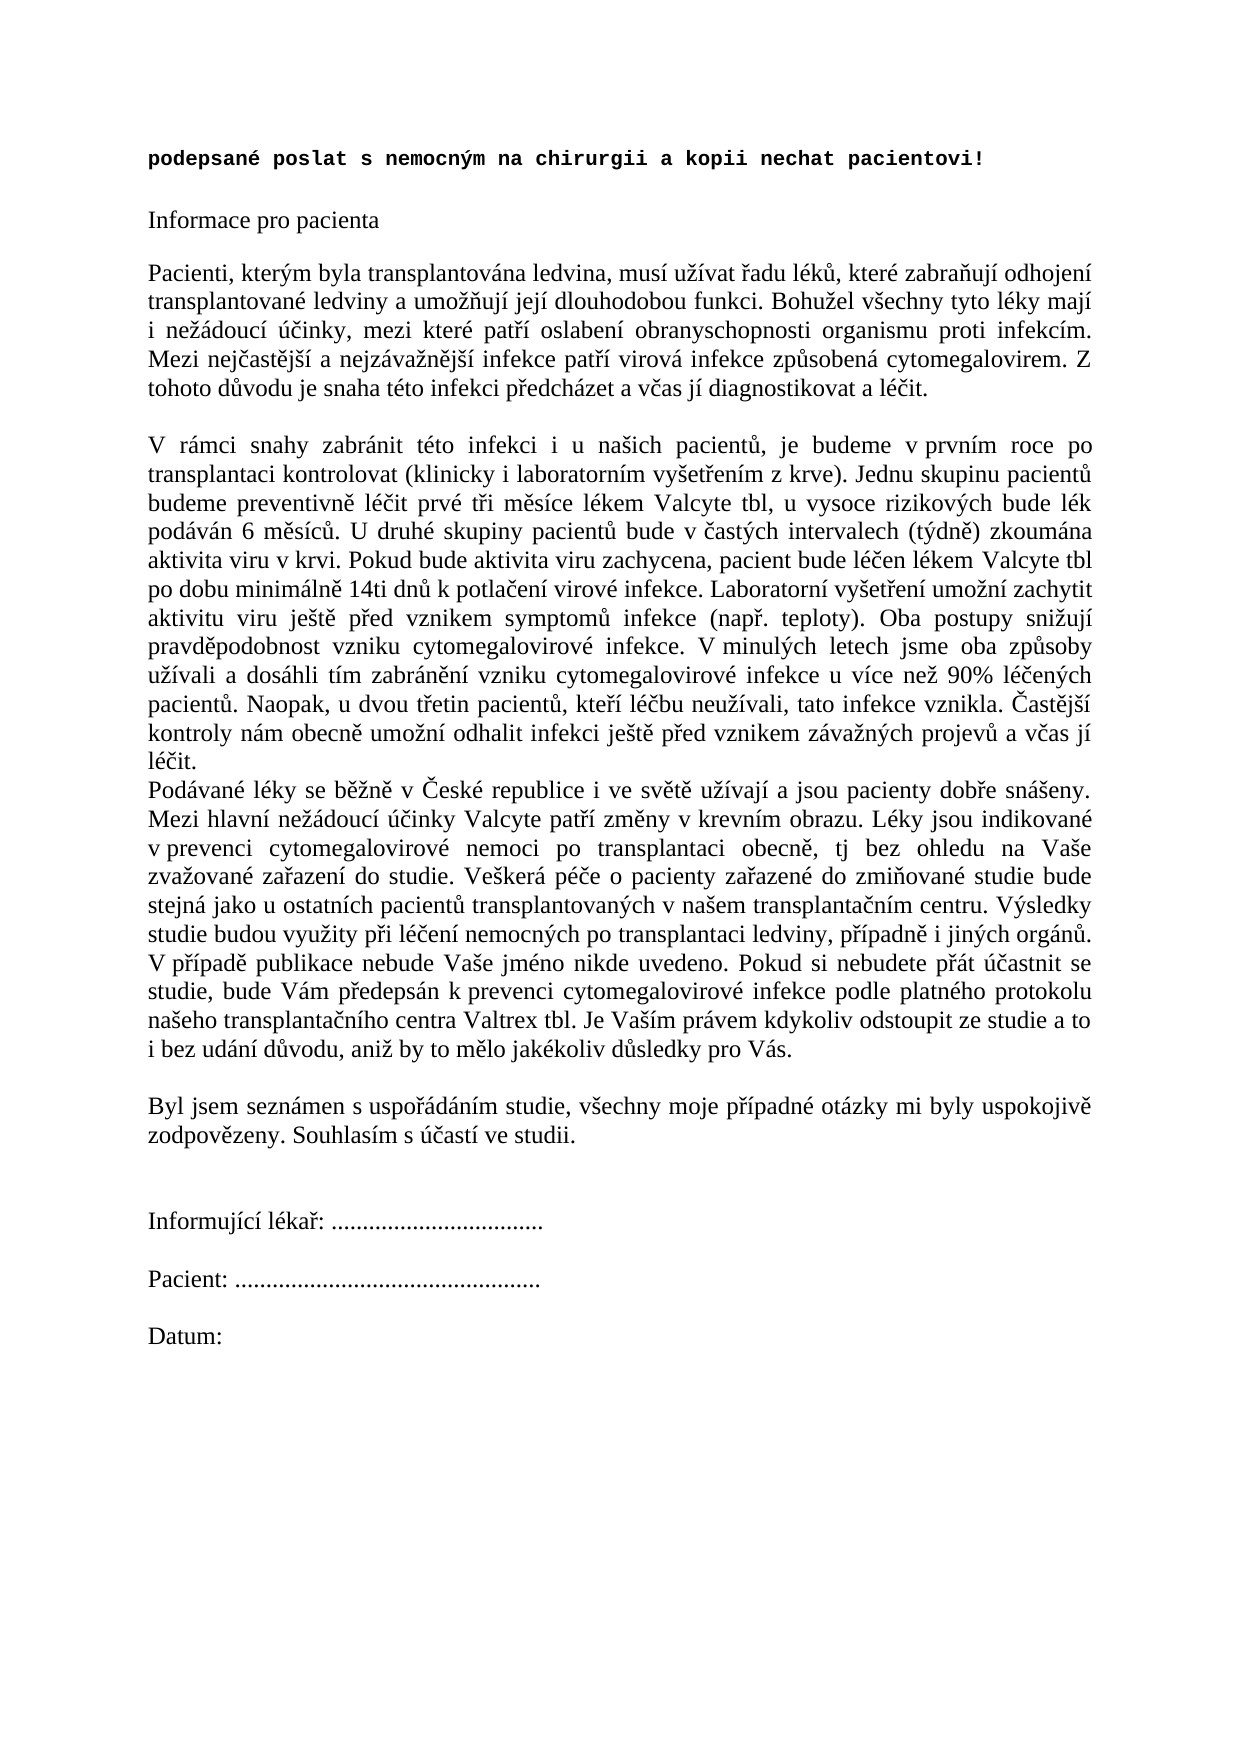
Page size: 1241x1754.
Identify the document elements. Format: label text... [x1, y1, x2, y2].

text Datum: [148, 1321, 1093, 1350]
text V rámci snahy zabránit této infekci i u našich pacientů, je budeme v prvním roce po transplantaci kontrolovat (klinicky i laboratorním vyšetřením z krve). Jednu skupinu pacientů budeme preventivně léčit prvé tři měsíce lékem Valcyte tbl, u vysoce rizikových bude lék podáván 6 měsíců. U druhé skupiny pacientů bude v častých intervalech (týdně) zkoumána aktivita viru v krvi. Pokud bude aktivita viru zachycena, pacient bude léčen lékem Valcyte tbl po dobu minimálně 14ti dnů k potlačení virové infekce. Laboratorní vyšetření umožní zachytit aktivitu viru ještě před vznikem symptomů infekce (např. teploty). Oba postupy snižují pravděpodobnost vzniku cytomegalovirové infekce. V minulých letech jsme oba způsoby užívali a dosáhli tím zabránění vzniku cytomegalovirové infekce u více než 90% léčených pacientů. Naopak, u dvou třetin pacientů, kteří léčbu neužívali, tato infekce vznikla. Častější kontroly nám obecně umožní odhalit infekci ještě před vznikem závažných projevů a včas jí léčit. [148, 430, 1093, 775]
text Informace pro pacienta [148, 205, 1093, 233]
text Pacienti, kterým byla transplantována ledvina, musí užívat řadu léků, které zabraňují odhojení transplantované ledviny a umožňují její dlouhodobou funkci. Bohužel všechny tyto léky mají i nežádoucí účinky, mezi které patří oslabení obranyschopnosti organismu proti infekcím. Mezi nejčastější a nejzávažnější infekce patří virová infekce způsobená cytomegalovirem. Z tohoto důvodu je snaha této infekci předcházet a včas jí diagnostikovat a léčit. [148, 258, 1093, 401]
text Informující lékař: .................................. [148, 1206, 1093, 1235]
text Podávané léky se běžně v České republice i ve světě užívají a jsou pacienty dobře snášeny. Mezi hlavní nežádoucí účinky Valcyte patří změny v krevním obrazu. Léky jsou indikované v prevenci cytomegalovirové nemoci po transplantaci obecně, tj bez ohledu na Vaše zvažované zařazení do studie. Veškerá péče o pacienty zařazené do zmiňované studie bude stejná jako u ostatních pacientů transplantovaných v našem transplantačním centru. Výsledky studie budou využity při léčení nemocných po transplantaci ledviny, případně i jiných orgánů. V případě publikace nebude Vaše jméno nikde uvedeno. Pokud si nebudete přát účastnit se studie, bude Vám předepsán k prevenci cytomegalovirové infekce podle platného protokolu našeho transplantačního centra Valtrex tbl. Je Vaším právem kdykoliv odstoupit ze studie a to i bez udání důvodu, aniž by to mělo jakékoliv důsledky pro Vás. [148, 775, 1093, 1063]
text podepsané poslat s nemocným na chirurgii a kopii nechat pacientovi! [148, 148, 1093, 171]
text Pacient: ................................................. [148, 1264, 1093, 1293]
text Byl jsem seznámen s uspořádáním studie, všechny moje případné otázky mi byly uspokojivě zodpovězeny. Souhlasím s účastí ve studii. [148, 1091, 1093, 1149]
